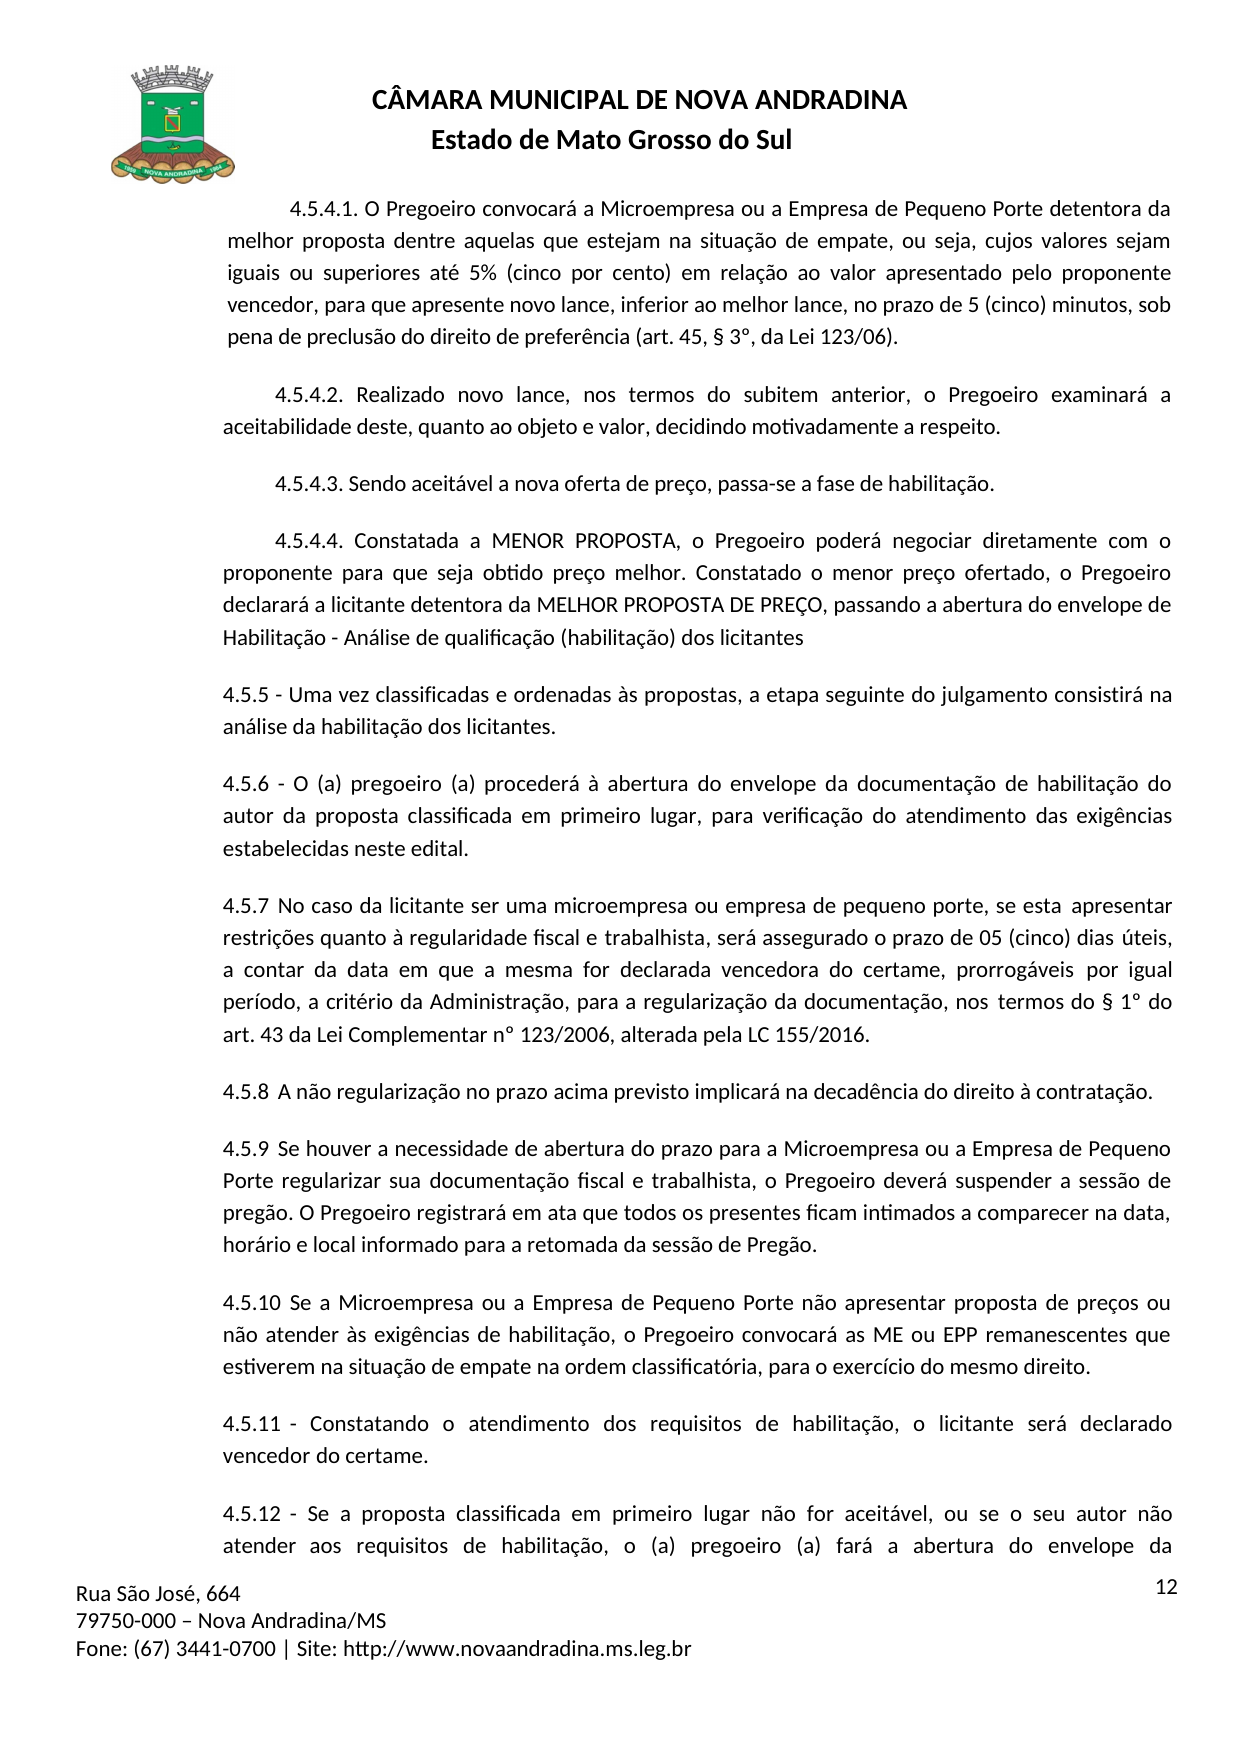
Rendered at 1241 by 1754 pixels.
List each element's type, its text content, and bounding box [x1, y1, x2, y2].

list No caso da licitante ser uma microempresa ou empresa de pequeno porte, se esta apresentar restrições quanto à regularidade fiscal e trabalhista, será assegurado o prazo de 05 (cinco) dias úteis, a contar da data em que a mesma for declarada vencedora do certame, prorrogáveis por igual período, a critério da Administração, para a regularização da documentação, nos termos do § 1º do art. 43 da Lei Complementar nº 123/2006, alterada pela LC 155/2016. [223, 891, 1173, 1048]
text 4.5.4.4. Constatada a MENOR PROPOSTA, o Pregoeiro poderá negociar diretamente com o proponente para que seja obtido preço melhor. Constatado o menor preço ofertado, o Pregoeiro declarará a licitante detentora da MELHOR PROPOSTA DE PREÇO, passando a abertura do envelope de Habilitação - Análise de qualificação (habilitação) dos licitantes [223, 526, 1173, 651]
list A não regularização no prazo acima previsto implicará na decadência do direito à contratação. [223, 1077, 1173, 1105]
text 4.5.4.3. Sendo aceitável a nova oferta de preço, passa-se a fase de habilitação. [223, 469, 1173, 497]
list - Uma vez classificadas e ordenadas às propostas, a etapa seguinte do julgamento consistirá na análise da habilitação dos licitantes. [223, 680, 1173, 740]
text 4.5.4.1. O Pregoeiro convocará a Microempresa ou a Empresa de Pequeno Porte detentora da melhor proposta dentre aquelas que estejam na situação de empate, ou seja, cujos valores sejam iguais ou superiores até 5% (cinco por cento) em relação ao valor apresentado pelo proponente vencedor, para que apresente novo lance, inferior ao melhor lance, no prazo de 5 (cinco) minutos, sob pena de preclusão do direito de preferência (art. 45, § 3º, da Lei 123/06). [227, 194, 1173, 351]
list - Constatando o atendimento dos requisitos de habilitação, o licitante será declarado vencedor do certame. [223, 1409, 1173, 1469]
list - O (a) pregoeiro (a) procederá à abertura do envelope da documentação de habilitação do autor da proposta classificada em primeiro lugar, para verificação do atendimento das exigências estabelecidas neste edital. [223, 769, 1173, 862]
text 4.5.4.2. Realizado novo lance, nos termos do subitem anterior, o Pregoeiro examinará a aceitabilidade deste, quanto ao objeto e valor, decidindo motivadamente a respeito. [223, 380, 1173, 440]
list Se houver a necessidade de abertura do prazo para a Microempresa ou a Empresa de Pequeno Porte regularizar sua documentação fiscal e trabalhista, o Pregoeiro deverá suspender a sessão de pregão. O Pregoeiro registrará em ata que todos os presentes ficam intimados a comparecer na data, horário e local informado para a retomada da sessão de Pregão. [223, 1134, 1173, 1259]
picture [111, 65, 235, 184]
list Se a Microempresa ou a Empresa de Pequeno Porte não apresentar proposta de preços ou não atender às exigências de habilitação, o Pregoeiro convocará as ME ou EPP remanescentes que estiverem na situação de empate na ordem classificatória, para o exercício do mesmo direito. [223, 1288, 1173, 1380]
